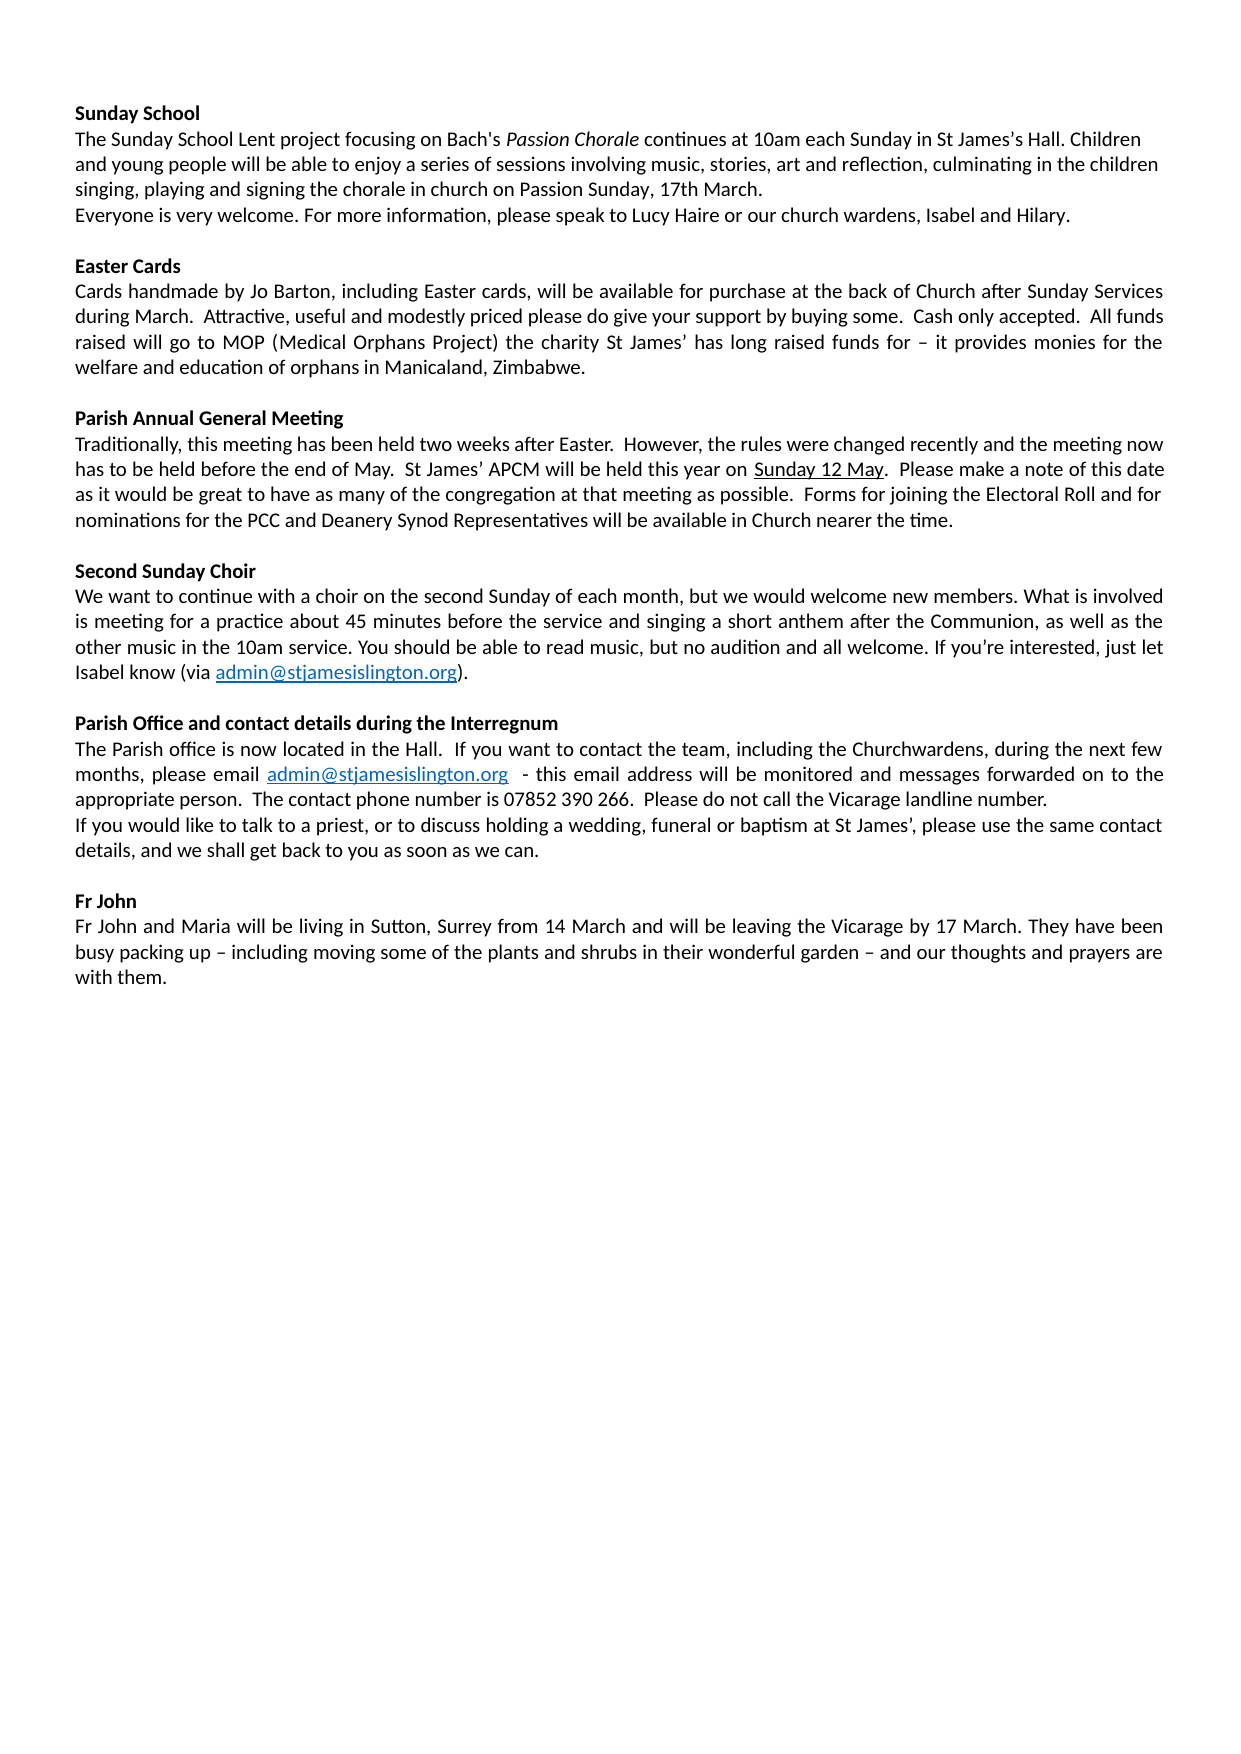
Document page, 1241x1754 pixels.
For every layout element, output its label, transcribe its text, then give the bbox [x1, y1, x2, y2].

text Sunday School [75, 100, 1165, 126]
text We want to continue with a choir on the second Sunday of each month, but we would welcome new members. What is involved is meeting for a practice about 45 minutes before the service and singing a short anthem after the Communion, as well as the other music in the 10am service. You should be able to read music, but no audition and all welcome. If you’re interested, just let Isabel know (via admin@stjamesislington.org). [75, 583, 1165, 685]
text If you would like to talk to a priest, or to discuss holding a wedding, funeral or baptism at St James’, please use the same contact details, and we shall get back to you as soon as we can. [75, 812, 1165, 863]
text Second Sunday Choir [75, 558, 1165, 583]
text The Parish office is now located in the Hall. If you want to contact the team, including the Churchwardens, during the next few months, please email admin@stjamesislington.org - this email address will be monitored and messages forwarded on to the appropriate person. The contact phone number is 07852 390 266. Please do not call the Vicarage landline number. [75, 736, 1165, 812]
text Parish Annual General Meeting [75, 405, 1165, 431]
text Traditionally, this meeting has been held two weeks after Easter. However, the rules were changed recently and the meeting now has to be held before the end of May. St James’ APCM will be held this year on Sunday 12 May. Please make a note of this date as it would be great to have as many of the congregation at that meeting as possible. Forms for joining the Electoral Roll and for nominations for the PCC and Deanery Synod Representatives will be available in Church nearer the time. [75, 431, 1165, 532]
text The Sunday School Lent project focusing on Bach's Passion Chorale continues at 10am each Sunday in St James’s Hall. Children and young people will be able to enjoy a series of sessions involving music, stories, art and reflection, culminating in the children singing, playing and signing the chorale in church on Passion Sunday, 17th March. [75, 126, 1165, 202]
text Easter Cards [75, 253, 1165, 278]
text Fr John and Maria will be living in Sutton, Surrey from 14 March and will be leaving the Vicarage by 17 March. They have been busy packing up – including moving some of the plants and shrubs in their wonderful garden – and our thoughts and prayers are with them. [75, 914, 1165, 990]
text Parish Office and contact details during the Interregnum [75, 710, 1165, 736]
text Cards handmade by Jo Barton, including Easter cards, will be available for purchase at the back of Church after Sunday Services during March. Attractive, useful and modestly priced please do give your support by buying some. Cash only accepted. All funds raised will go to MOP (Medical Orphans Project) the charity St James’ has long raised funds for – it provides monies for the welfare and education of orphans in Manicaland, Zimbabwe. [75, 278, 1165, 380]
text Fr John [75, 888, 1165, 914]
text Everyone is very welcome. For more information, please speak to Lucy Haire or our church wardens, Isabel and Hilary. [75, 202, 1165, 227]
